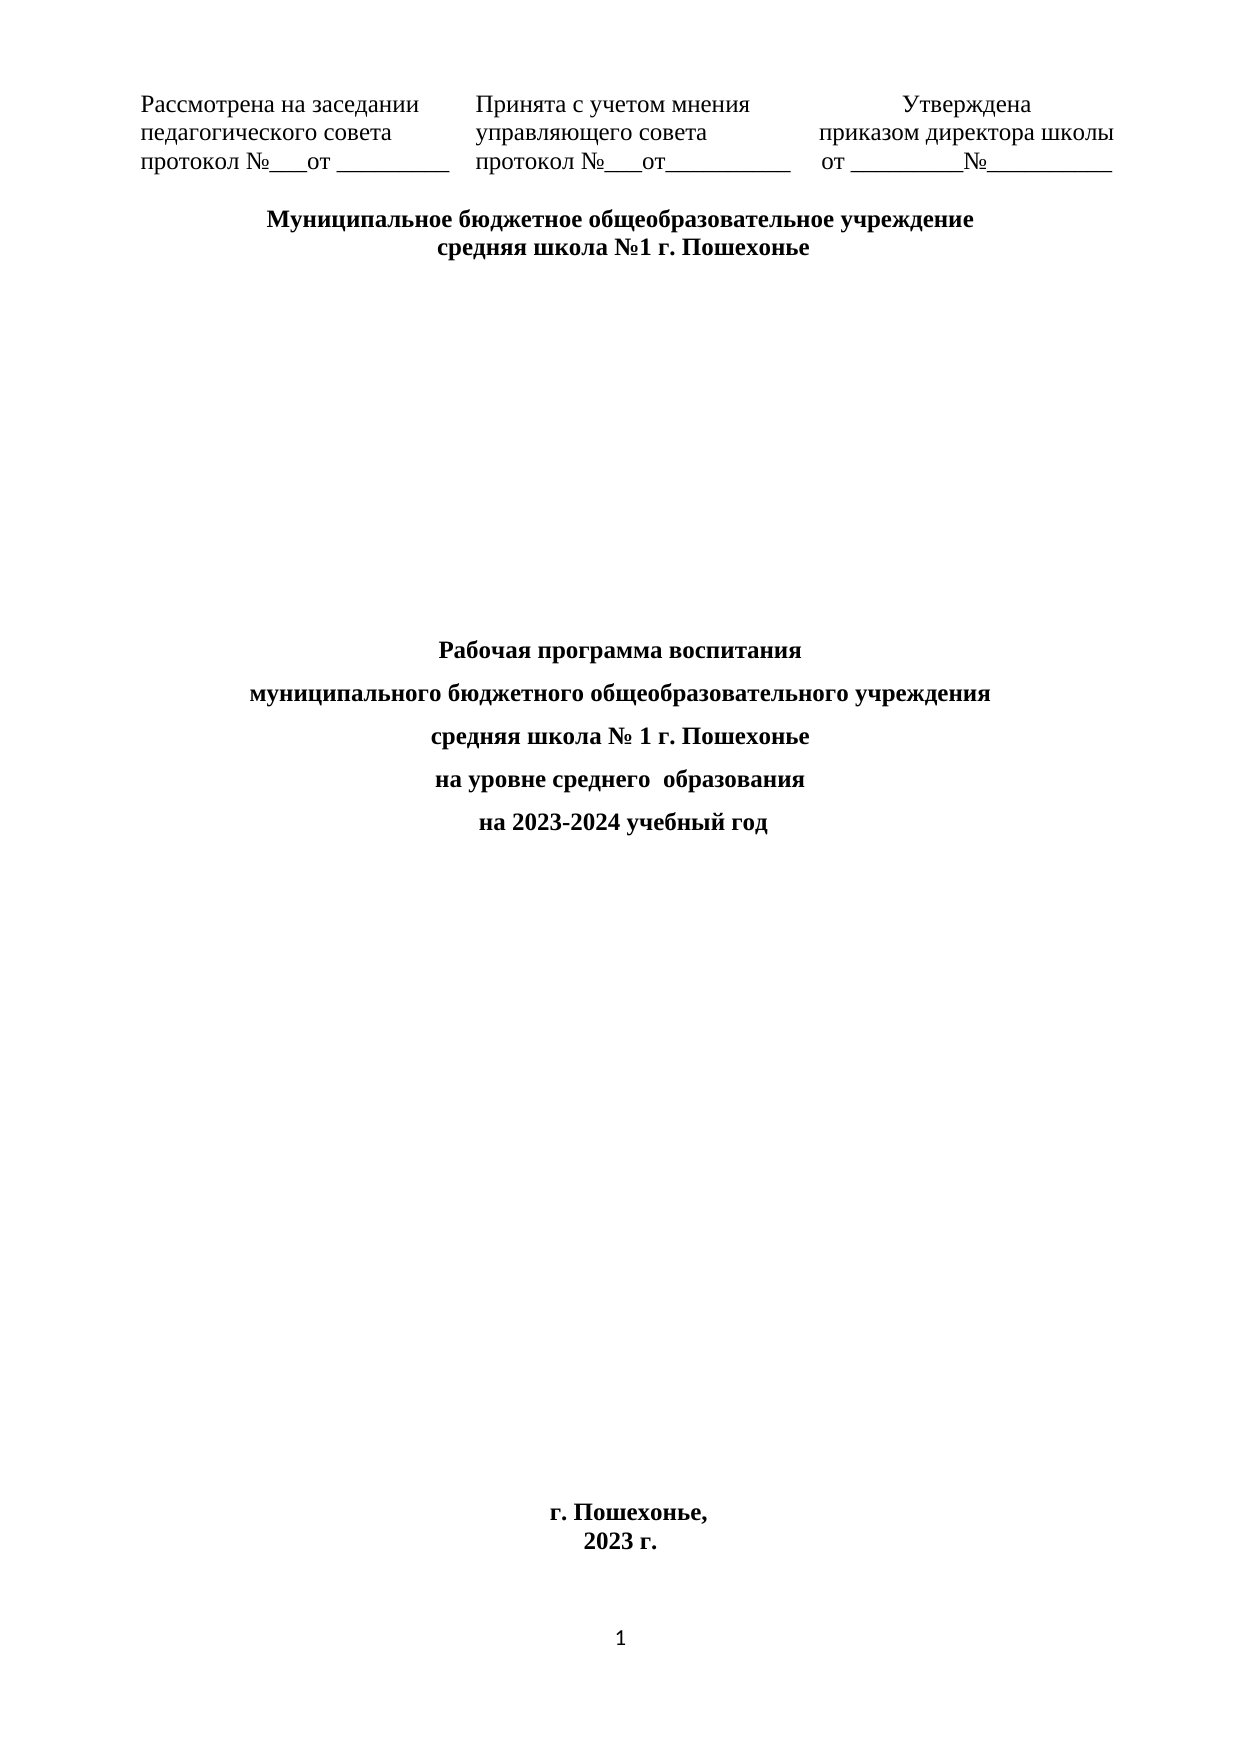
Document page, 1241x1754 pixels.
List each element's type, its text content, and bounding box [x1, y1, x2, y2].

table_header Принята с учетом мнения управляющего совета протокол №___от__________ [464, 89, 799, 204]
text Муниципальное бюджетное общеобразовательное учреждение [129, 204, 1111, 232]
table_header Рассмотрена на заседании педагогического совета протокол №___от _________ [129, 89, 464, 204]
table_header Утверждена приказом директора школы от _________№__________ [799, 89, 1134, 204]
text на 2023-2024 учебный год [129, 807, 1111, 836]
text средняя школа №1 г. Пошехонье [129, 232, 1111, 261]
text г. Пошехонье, [129, 1497, 1111, 1526]
text Рабочая программа воспитания [129, 635, 1111, 664]
text 2023 г. [129, 1526, 1111, 1555]
text муниципального бюджетного общеобразовательного учреждения [129, 678, 1111, 707]
text средняя школа № 1 г. Пошехонье [129, 721, 1111, 750]
text на уровне среднего образования [129, 764, 1111, 793]
